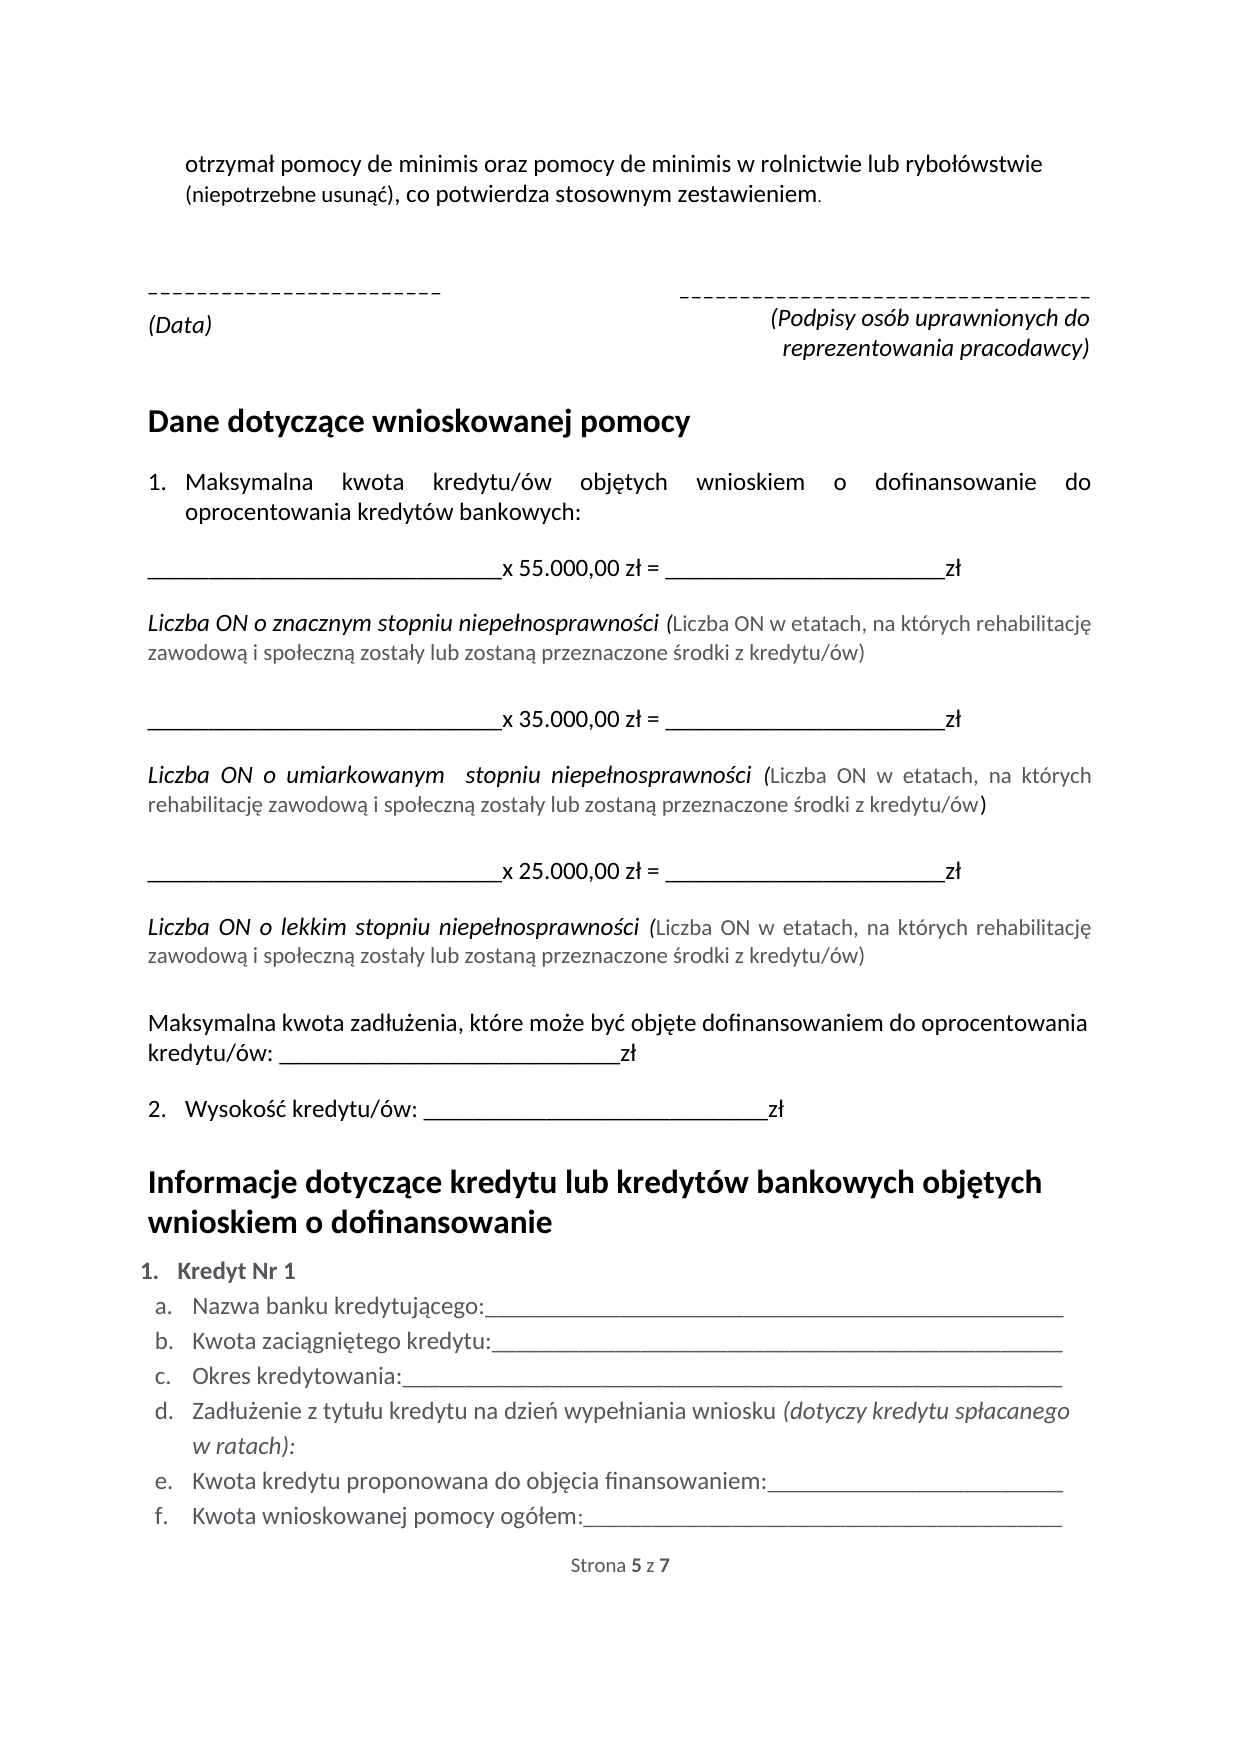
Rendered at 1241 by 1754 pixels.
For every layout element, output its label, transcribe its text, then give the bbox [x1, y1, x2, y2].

text x 25.000,00 zł = zł [148, 855, 1092, 886]
text Liczba ON o znacznym stopniu niepełnosprawności (Liczba ON w etatach, na których rehabilitację zawodową i społeczną zostały lub zostaną przeznaczone środki z kredytu/ów) [148, 608, 1092, 666]
subtitle Dane dotyczące wnioskowanej pomocy [148, 400, 1092, 441]
text (Data) [148, 309, 583, 340]
list Okres kredytowania: [154, 1360, 1092, 1390]
text Liczba ON o umiarkowanym stopniu niepełnosprawności (Liczba ON w etatach, na których rehabilitację zawodową i społeczną zostały lub zostaną przeznaczone środki z kredytu/ów) [148, 759, 1092, 818]
list Kredyt Nr 1 [140, 1255, 1092, 1285]
list Kwota kredytu proponowana do objęcia finansowaniem: [154, 1465, 1092, 1495]
list Zadłużenie z tytułu kredytu na dzień wypełniania wniosku (dotyczy kredytu spłacanego w ratach): [154, 1395, 1092, 1460]
list Maksymalna kwota kredytu/ów objętych wnioskiem o dofinansowanie do oprocentowania kredytów bankowych: [148, 466, 1092, 527]
list Kwota wnioskowanej pomocy ogółem: [154, 1500, 1092, 1530]
list Kwota zaciągniętego kredytu: [154, 1325, 1092, 1355]
text (Podpisy osób uprawnionych do reprezentowania pracodawcy) [657, 271, 1092, 363]
text x 55.000,00 zł = zł [148, 552, 1092, 583]
text Liczba ON o lekkim stopniu niepełnosprawności (Liczba ON w etatach, na których rehabilitację zawodową i społeczną zostały lub zostaną przeznaczone środki z kredytu/ów) [148, 911, 1092, 969]
list Nazwa banku kredytującego: [154, 1290, 1092, 1320]
list Wysokość kredytu/ów: zł [148, 1093, 1092, 1123]
text Maksymalna kwota zadłużenia, które może być objęte dofinansowaniem do oprocentowania kredytu/ów: zł [148, 1007, 1092, 1068]
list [148, 148, 1092, 209]
subtitle Informacje dotyczące kredytu lub kredytów bankowych objętych wnioskiem o dofinansowanie [148, 1161, 1092, 1242]
text x 35.000,00 zł = zł [148, 704, 1092, 734]
